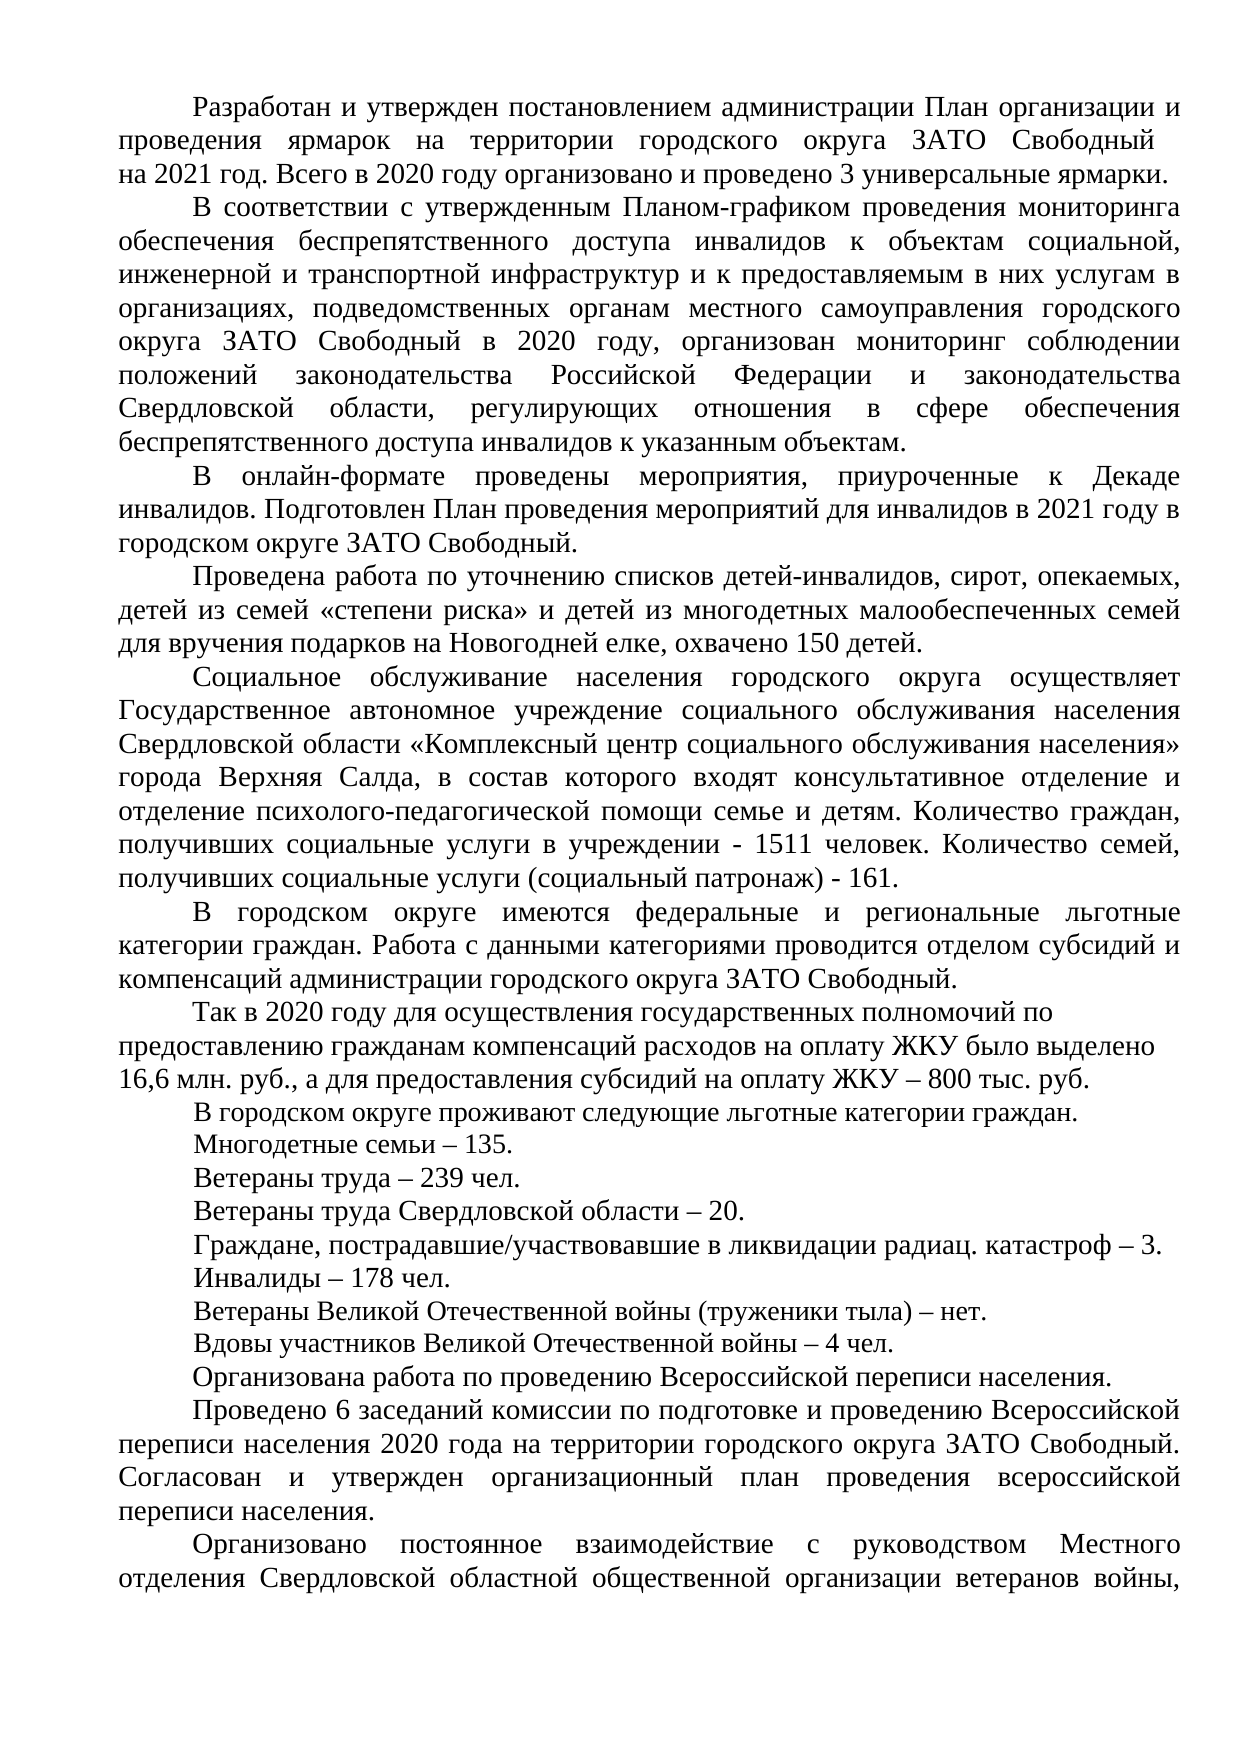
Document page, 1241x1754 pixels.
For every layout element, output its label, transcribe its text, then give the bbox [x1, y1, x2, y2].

text Социальное обслуживание населения городского округа осуществляет Государственное автономное учреждение социального обслуживания населения Свердловской области «Комплексный центр социального обслуживания населения» города Верхняя Салда, в состав которого входят консультативное отделение и отделение психолого-педагогической помощи семье и детям. Количество граждан, получивших социальные услуги в учреждении - 1511 человек. Количество семей, получивших социальные услуги (социальный патронаж) - 161. [118, 659, 1181, 894]
text В онлайн-формате проведены мероприятия, приуроченные к Декаде инвалидов. Подготовлен План проведения мероприятий для инвалидов в 2021 году в городском округе ЗАТО Свободный. [118, 458, 1181, 558]
text Так в 2020 году для осуществления государственных полномочий по предоставлению гражданам компенсаций расходов на оплату ЖКУ было выделено 16,6 млн. руб., а для предоставления субсидий на оплату ЖКУ – 800 тыс. руб. [118, 994, 1181, 1095]
text В городском округе проживают следующие льготные категории граждан. [118, 1095, 1181, 1127]
text Многодетные семьи – 135. [118, 1127, 1181, 1160]
text Проведено 6 заседаний комиссии по подготовке и проведению Всероссийской переписи населения 2020 года на территории городского округа ЗАТО Свободный. Согласован и утвержден организационный план проведения всероссийской переписи населения. [118, 1392, 1181, 1526]
text Ветераны труда – 239 чел. [118, 1160, 1181, 1193]
text Ветераны Великой Отечественной войны (труженики тыла) – нет. [118, 1294, 1181, 1326]
text Граждане, пострадавшие/участвовавшие в ликвидации радиац. катастроф – 3. [118, 1227, 1181, 1260]
text Вдовы участников Великой Отечественной войны – 4 чел. [118, 1326, 1181, 1359]
text В городском округе имеются федеральные и региональные льготные категории граждан. Работа с данными категориями проводится отделом субсидий и компенсаций администрации городского округа ЗАТО Свободный. [118, 894, 1181, 994]
text Организована работа по проведению Всероссийской переписи населения. [118, 1359, 1181, 1392]
text Проведена работа по уточнению списков детей-инвалидов, сирот, опекаемых, детей из семей «степени риска» и детей из многодетных малообеспеченных семей для вручения подарков на Новогодней елке, охвачено 150 детей. [118, 558, 1181, 659]
text В соответствии с утвержденным Планом-графиком проведения мониторинга обеспечения беспрепятственного доступа инвалидов к объектам социальной, инженерной и транспортной инфраструктур и к предоставляемым в них услугам в организациях, подведомственных органам местного самоуправления городского округа ЗАТО Свободный в 2020 году, организован мониторинг соблюдении положений законодательства Российской Федерации и законодательства Свердловской области, регулирующих отношения в сфере обеспечения беспрепятственного доступа инвалидов к указанным объектам. [118, 189, 1181, 458]
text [118, 1526, 1181, 1593]
text Ветераны труда Свердловской области – 20. [118, 1193, 1181, 1227]
text Разработан и утвержден постановлением администрации План организации и проведения ярмарок на территории городского округа ЗАТО Свободный на 2021 год. Всего в 2020 году организовано и проведено 3 универсальные ярмарки. [118, 89, 1181, 189]
text Инвалиды – 178 чел. [118, 1260, 1181, 1294]
